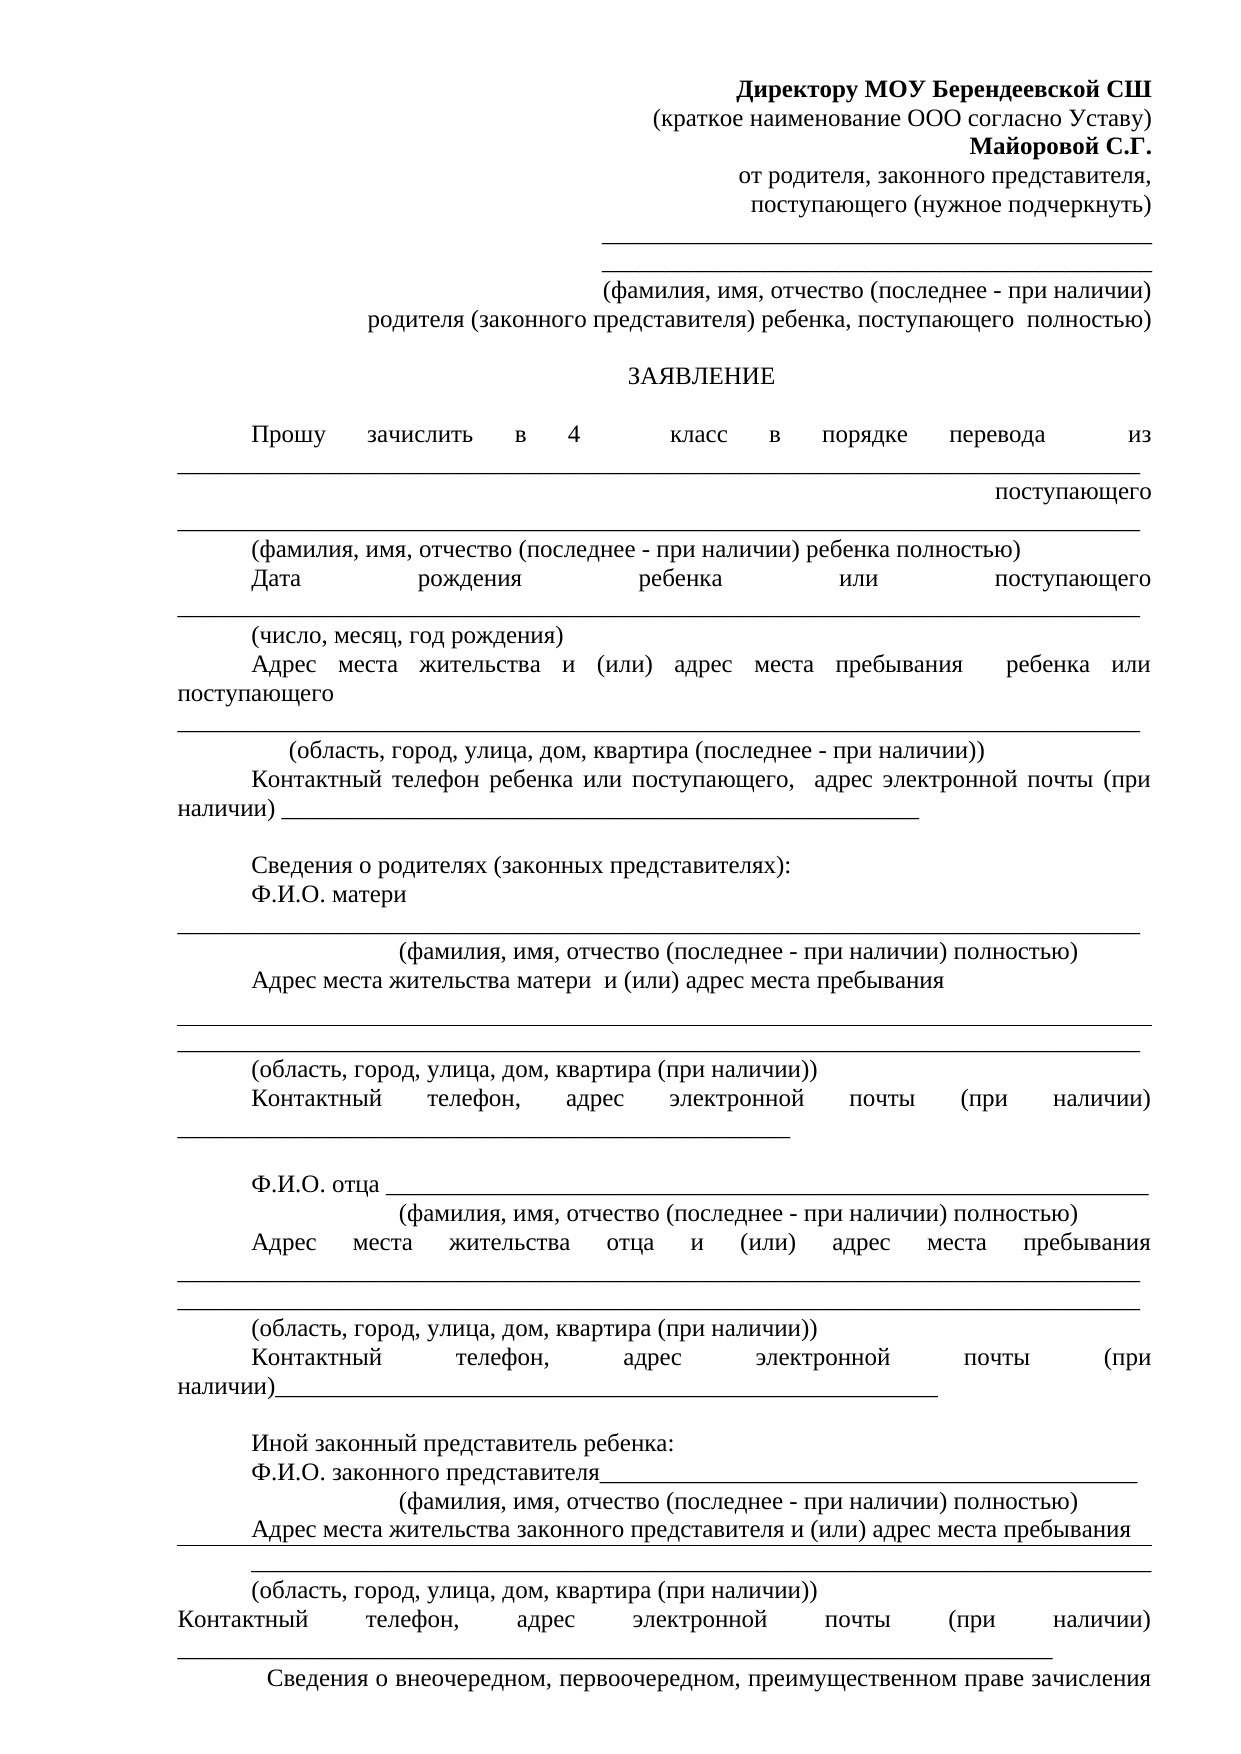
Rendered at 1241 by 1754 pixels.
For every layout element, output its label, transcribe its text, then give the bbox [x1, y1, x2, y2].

text (фамилия, имя, отчество (последнее - при наличии) [177, 275, 1152, 304]
text (фамилия, имя, отчество (последнее - при наличии) полностью) [177, 1486, 1152, 1514]
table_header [177, 1661, 1167, 1693]
text Контактный телефон, адрес электронной почты (при наличии)_____________________________________________________ [177, 1342, 1152, 1399]
text Майоровой С.Г. [177, 131, 1152, 160]
text Ф.И.О. отца _____________________________________________________________ [177, 1169, 1152, 1198]
text от родителя, законного представителя, [177, 160, 1152, 189]
text ________________________________________________________________________ (область, город, улица, дом, квартира (при наличии)) [251, 1546, 1152, 1604]
text поступающего _____________________________________________________________________________ [177, 476, 1152, 534]
text Адрес места жительства отца и (или) адрес места пребывания _____________________________________________________________________________ [177, 1227, 1152, 1284]
text Ф.И.О. матери _____________________________________________________________________________ [177, 879, 1152, 936]
text ____________________________________________ [177, 246, 1152, 275]
text (краткое наименование ООО согласно Уставу) [177, 103, 1152, 131]
text Контактный телефон, адрес электронной почты (при наличии) _________________________________________________ [177, 1083, 1152, 1141]
text (фамилия, имя, отчество (последнее - при наличии) полностью) [177, 936, 1152, 965]
text Контактный телефон ребенка или поступающего, адрес электронной почты (при наличии) ___________________________________________________ [177, 764, 1152, 821]
text (область, город, улица, дом, квартира (при наличии)) [177, 1313, 1152, 1342]
text Сведения о родителях (законных представителях): [177, 850, 1152, 879]
text Дата рождения ребенка или поступающего _____________________________________________________________________________ [177, 563, 1152, 620]
text Контактный телефон, адрес электронной почты (при наличии) ______________________________________________________________________ [177, 1604, 1152, 1661]
text (число, месяц, год рождения) [177, 620, 1152, 649]
text Ф.И.О. законного представителя___________________________________________ [177, 1457, 1152, 1486]
text Адрес места жительства матери и (или) адрес места пребывания [177, 965, 1152, 994]
text Адрес места жительства законного представителя и (или) адрес места пребывания [177, 1514, 1152, 1545]
text Адрес места жительства и (или) адрес места пребывания ребенка или поступающего _____________________________________________________________________________ [177, 649, 1152, 735]
text ____________________________________________ [177, 218, 1152, 246]
text _____________________________________________________________________________ [177, 1026, 1152, 1054]
text (область, город, улица, дом, квартира (при наличии)) [177, 1054, 1152, 1083]
text Прошу зачислить в 4 класс в порядке перевода из _____________________________________________________________________________ [177, 419, 1152, 476]
text родителя (законного представителя) ребенка, поступающего полностью) [177, 304, 1152, 333]
text (фамилия, имя, отчество (последнее - при наличии) полностью) [177, 1198, 1152, 1227]
text _____________________________________________________________________________ [177, 1284, 1152, 1313]
text Директору МОУ Берендеевской СШ [177, 74, 1152, 103]
text поступающего (нужное подчеркнуть) [177, 189, 1152, 218]
text ЗАЯВЛЕНИЕ [177, 361, 1152, 390]
text (фамилия, имя, отчество (последнее - при наличии) ребенка полностью) [177, 534, 1152, 563]
text Иной законный представитель ребенка: [177, 1428, 1152, 1457]
text (область, город, улица, дом, квартира (последнее - при наличии)) [177, 735, 1152, 764]
